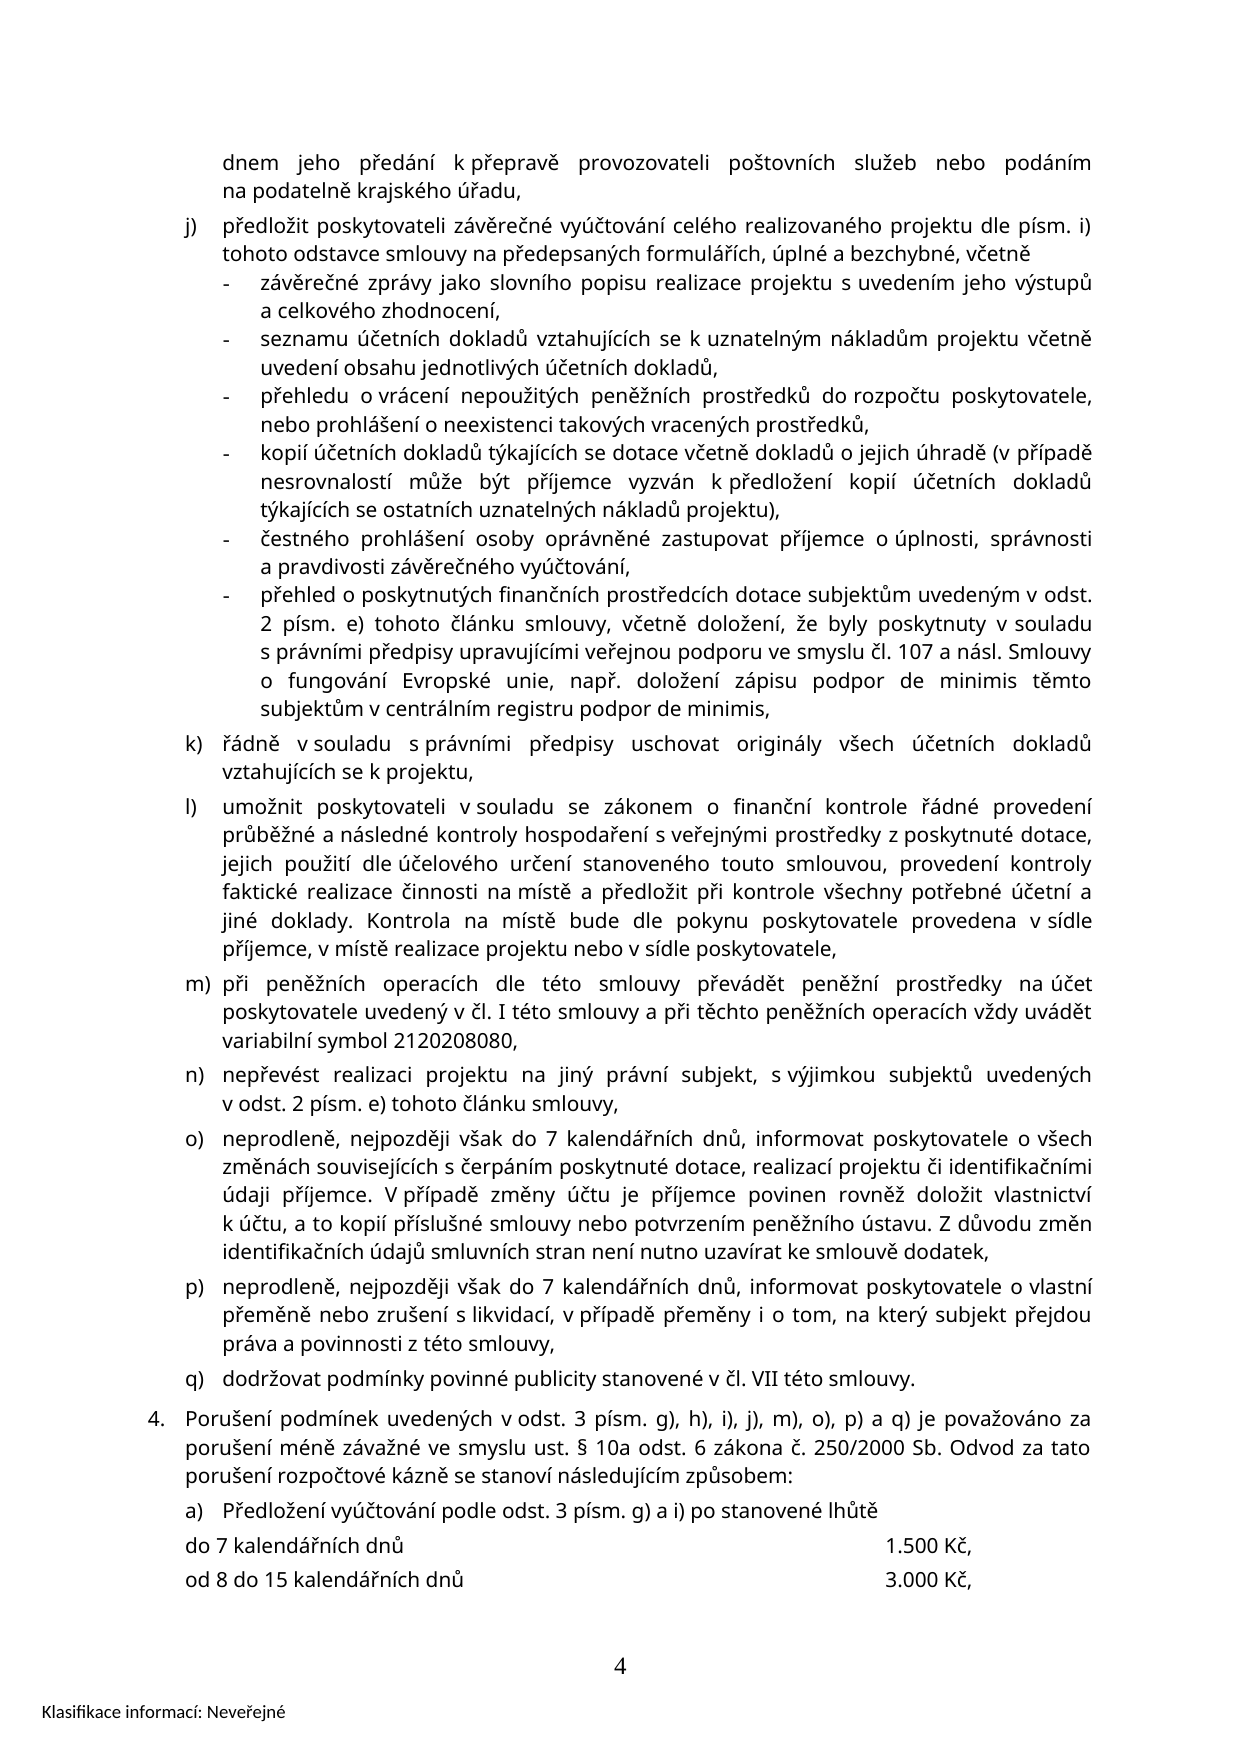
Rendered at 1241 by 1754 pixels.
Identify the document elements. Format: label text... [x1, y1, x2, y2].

list nepřevést realizaci projektu na jiný právní subjekt, s výjimkou subjektů uvedených v odst. 2 písm. e) tohoto článku smlouvy, [185, 1061, 1092, 1117]
list kopií účetních dokladů týkajících se dotace včetně dokladů o jejich úhradě (v případě nesrovnalostí může být příjemce vyzván k předložení kopií účetních dokladů týkajících se ostatních uznatelných nákladů projektu), [223, 438, 1092, 524]
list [185, 148, 1092, 204]
list řádně v souladu s právními předpisy uschovat originály všech účetních dokladů vztahujících se k projektu, [185, 729, 1092, 786]
list umožnit poskytovateli v souladu se zákonem o finanční kontrole řádné provedení průběžné a následné kontroly hospodaření s veřejnými prostředky z poskytnuté dotace, jejich použití dle účelového určení stanoveného touto smlouvou, provedení kontroly faktické realizace činnosti na místě a předložit při kontrole všechny potřebné účetní a jiné doklady. Kontrola na místě bude dle pokynu poskytovatele provedena v sídle příjemce, v místě realizace projektu nebo v sídle poskytovatele, [185, 792, 1092, 963]
list čestného prohlášení osoby oprávněné zastupovat příjemce o úplnosti, správnosti a pravdivosti závěrečného vyúčtování, [223, 524, 1092, 581]
list Předložení vyúčtování podle odst. 3 písm. g) a i) po stanovené lhůtě [185, 1496, 1092, 1524]
list předložit poskytovateli závěrečné vyúčtování celého realizovaného projektu dle písm. i) tohoto odstavce smlouvy na předepsaných formulářích, úplné a bezchybné, včetně [185, 211, 1092, 268]
list při peněžních operacích dle této smlouvy převádět peněžní prostředky na účet poskytovatele uvedený v čl. I této smlouvy a při těchto peněžních operacích vždy uvádět variabilní symbol 2120208080, [185, 969, 1092, 1054]
list neprodleně, nejpozději však do 7 kalendářních dnů, informovat poskytovatele o vlastní přeměně nebo zrušení s likvidací, v případě přeměny i o tom, na který subjekt přejdou práva a povinnosti z této smlouvy, [185, 1272, 1092, 1357]
list seznamu účetních dokladů vztahujících se k uznatelným nákladům projektu včetně uvedení obsahu jednotlivých účetních dokladů, [223, 324, 1092, 381]
list přehledu o vrácení nepoužitých peněžních prostředků do rozpočtu poskytovatele, nebo prohlášení o neexistenci takových vracených prostředků, [223, 381, 1092, 438]
list závěrečné zprávy jako slovního popisu realizace projektu s uvedením jeho výstupů a celkového zhodnocení, [223, 268, 1092, 324]
list přehled o poskytnutých finančních prostředcích dotace subjektům uvedeným v odst. 2 písm. e) tohoto článku smlouvy, včetně doložení, že byly poskytnuty v souladu s právními předpisy upravujícími veřejnou podporu ve smyslu čl. 107 a násl. Smlouvy o fungování Evropské unie, např. doložení zápisu podpor de minimis těmto subjektům v centrálním registru podpor de minimis, [223, 581, 1092, 723]
text od 8 do 15 kalendářních dnů 3.000 Kč, [185, 1566, 1092, 1594]
list dodržovat podmínky povinné publicity stanovené v čl. VII této smlouvy. [185, 1364, 1092, 1392]
list Porušení podmínek uvedených v odst. 3 písm. g), h), i), j), m), o), p) a q) je považováno za porušení méně závažné ve smyslu ust. § 10a odst. 6 zákona č. 250/2000 Sb. Odvod za tato porušení rozpočtové kázně se stanoví následujícím způsobem: [148, 1404, 1092, 1490]
text do 7 kalendářních dnů 1.500 Kč, [185, 1531, 1092, 1559]
list neprodleně, nejpozději však do 7 kalendářních dnů, informovat poskytovatele o všech změnách souvisejících s čerpáním poskytnuté dotace, realizací projektu či identifikačními údaji příjemce. V případě změny účtu je příjemce povinen rovněž doložit vlastnictví k účtu, a to kopií příslušné smlouvy nebo potvrzením peněžního ústavu. Z důvodu změn identifikačních údajů smluvních stran není nutno uzavírat ke smlouvě dodatek, [185, 1124, 1092, 1266]
